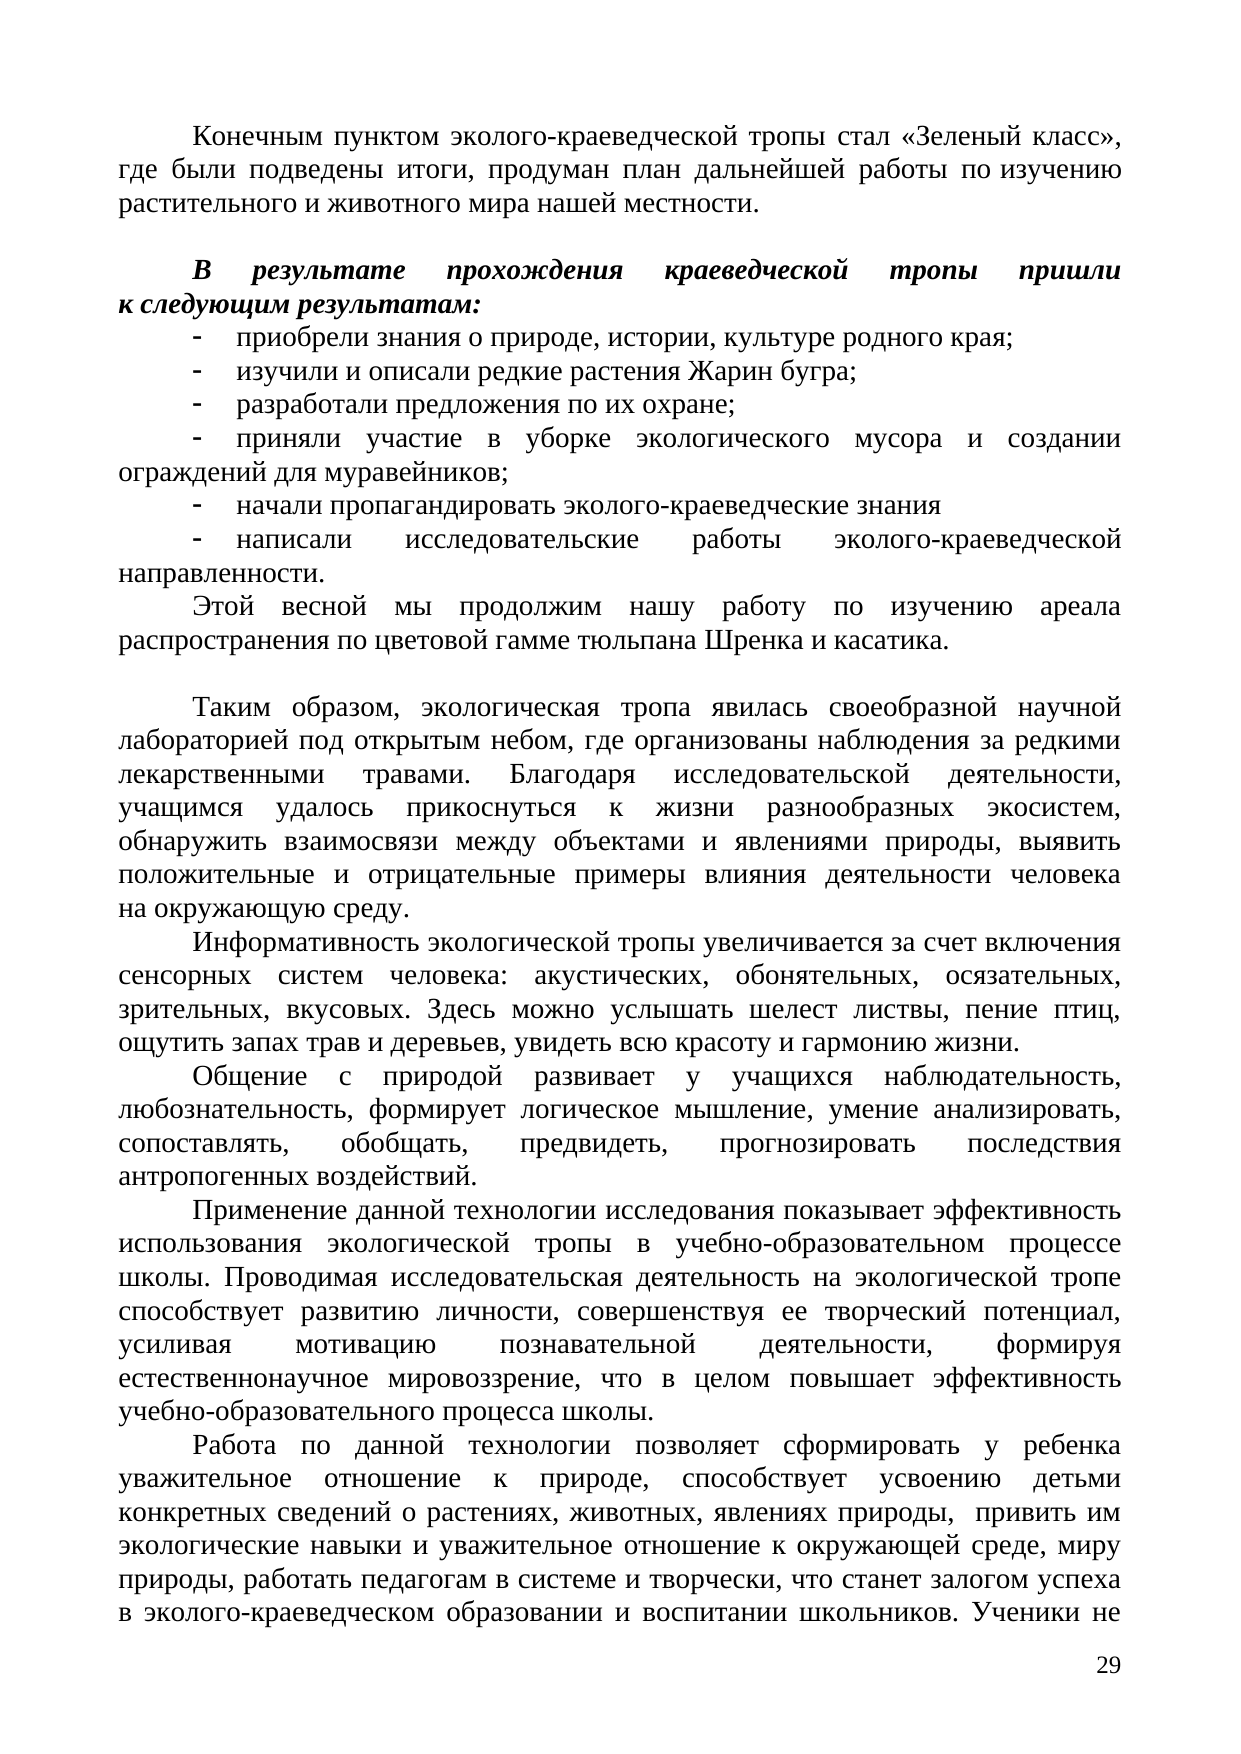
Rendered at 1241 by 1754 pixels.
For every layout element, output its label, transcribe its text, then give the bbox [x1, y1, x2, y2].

text Общение с природой развивает у учащихся наблюдательность, любознательность, формирует логическое мышление, умение анализировать, сопоставлять, обобщать, предвидеть, прогнозировать последствия антропогенных воздействий. [118, 1058, 1122, 1192]
list начали пропагандировать эколого-краеведческие знания [118, 487, 1122, 521]
text Конечным пунктом эколого-краеведческой тропы стал «Зеленый класс», где были подведены итоги, продуман план дальнейшей работы по изучению растительного и животного мира нашей местности. [118, 118, 1122, 219]
list приняли участие в уборке экологического мусора и создании ограждений для муравейников; [118, 420, 1122, 487]
list написали исследовательские работы эколого-краеведческой направленности. [118, 521, 1122, 588]
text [118, 1427, 1122, 1628]
text Применение данной технологии исследования показывает эффективность использования экологической тропы в учебно-образовательном процессе школы. Проводимая исследовательская деятельность на экологической тропе способствует развитию личности, совершенствуя ее творческий потенциал, усиливая мотивацию познавательной деятельности, формируя естественнонаучное мировоззрение, что в целом повышает эффективность учебно-образовательного процесса школы. [118, 1192, 1122, 1427]
text Этой весной мы продолжим нашу работу по изучению ареала распространения по цветовой гамме тюльпана Шренка и касатика. [118, 588, 1122, 655]
list В результате прохождения краеведческой тропы пришли к следующим результатам: [118, 252, 1122, 319]
text Информативность экологической тропы увеличивается за счет включения сенсорных систем человека: акустических, обонятельных, осязательных, зрительных, вкусовых. Здесь можно услышать шелест листвы, пение птиц, ощутить запах трав и деревьев, увидеть всю красоту и гармонию жизни. [118, 924, 1122, 1058]
list приобрели знания о природе, истории, культуре родного края; [118, 319, 1122, 353]
text Таким образом, экологическая тропа явилась своеобразной научной лабораторией под открытым небом, где организованы наблюдения за редкими лекарственными травами. Благодаря исследовательской деятельности, учащимся удалось прикоснуться к жизни разнообразных экосистем, обнаружить взаимосвязи между объектами и явлениями природы, выявить положительные и отрицательные примеры влияния деятельности человека на окружающую среду. [118, 689, 1122, 924]
list изучили и описали редкие растения Жарин бугра; [118, 353, 1122, 387]
list разработали предложения по их охране; [118, 387, 1122, 420]
